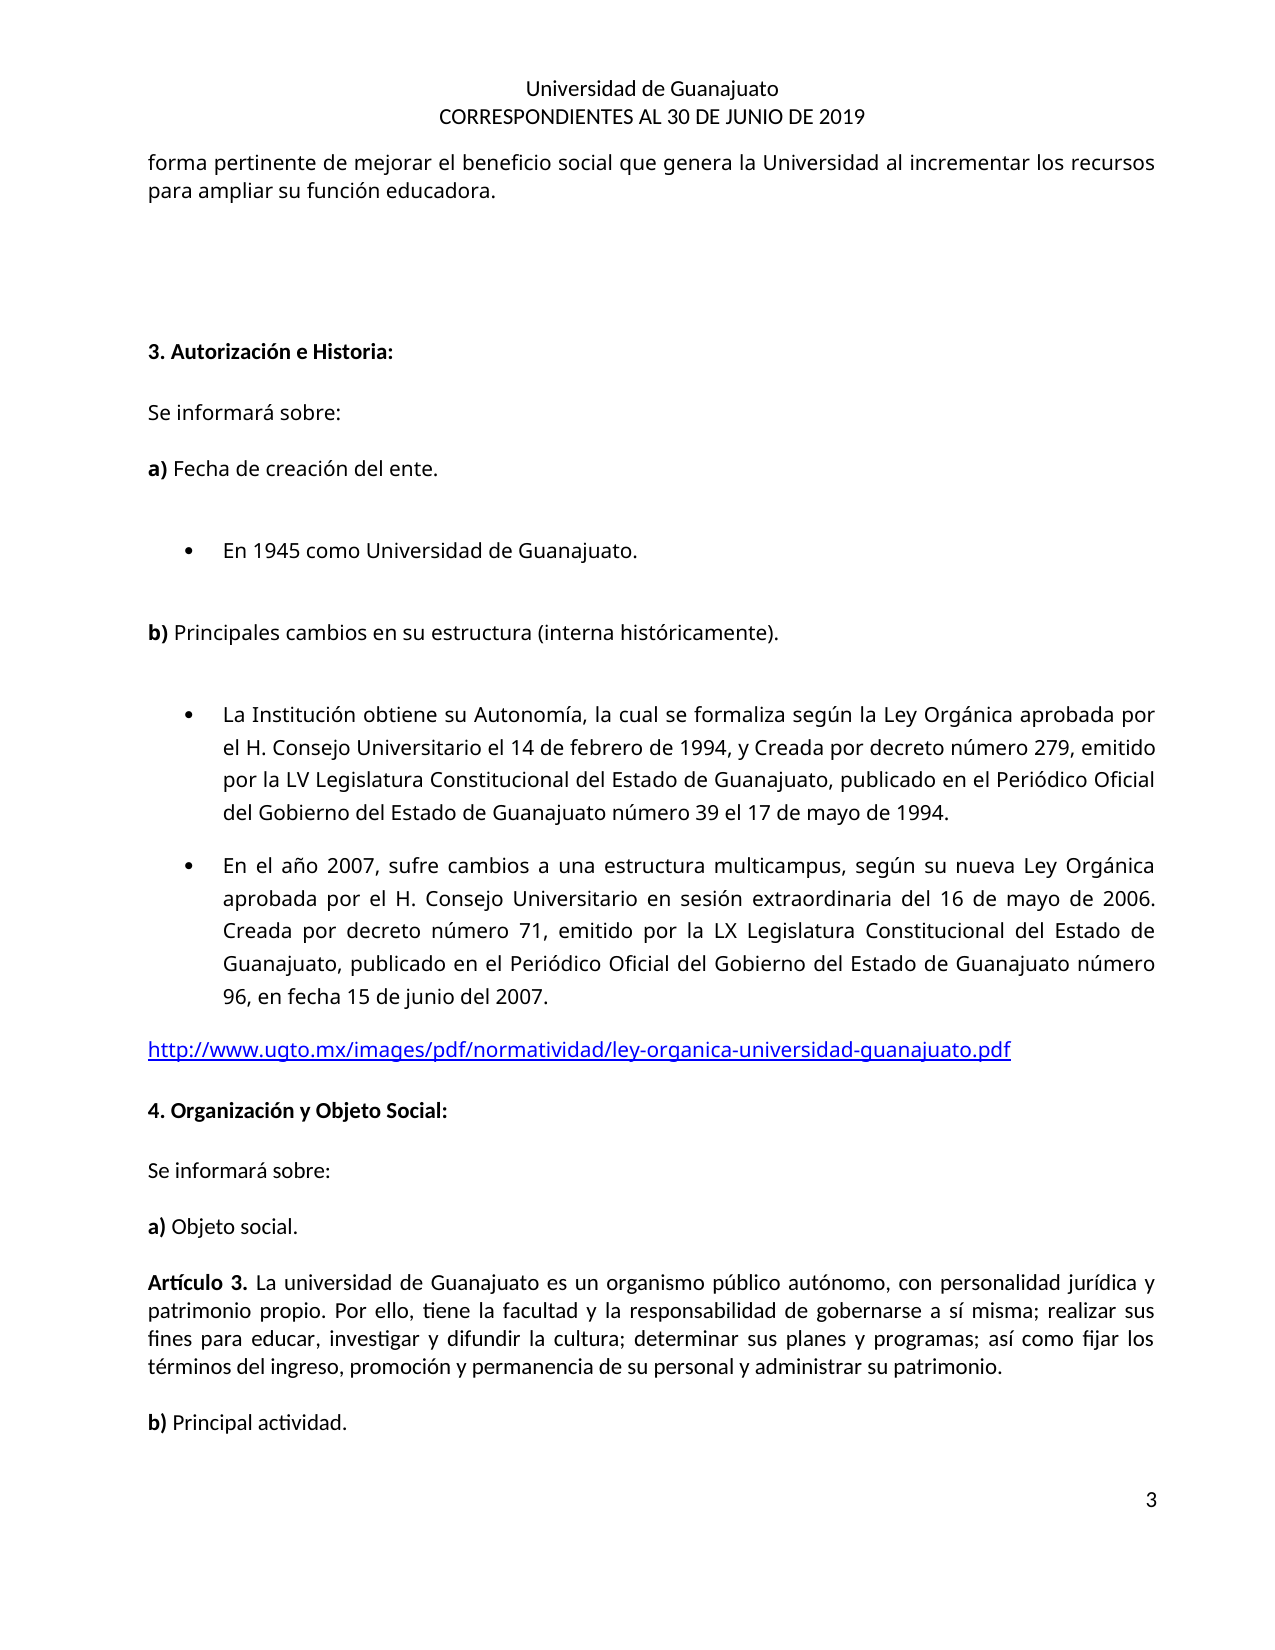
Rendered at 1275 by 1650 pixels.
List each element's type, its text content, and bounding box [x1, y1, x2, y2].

text a) Fecha de creación del ente. [148, 454, 1157, 483]
text Artículo 3. La universidad de Guanajuato es un organismo público autónomo, con personalidad jurídica y patrimonio propio. Por ello, tiene la facultad y la responsabilidad de gobernarse a sí misma; realizar sus fines para educar, investigar y difundir la cultura; determinar sus planes y programas; así como fijar los términos del ingreso, promoción y permanencia de su personal y administrar su patrimonio. [148, 1268, 1157, 1380]
subtitle 4. Organización y Objeto Social: [148, 1096, 1157, 1124]
list La Institución obtiene su Autonomía, la cual se formaliza según la Ley Orgánica aprobada por el H. Consejo Universitario el 14 de febrero de 1994, y Creada por decreto número 279, emitido por la LV Legislatura Constitucional del Estado de Guanajuato, publicado en el Periódico Oficial del Gobierno del Estado de Guanajuato número 39 el 17 de mayo de 1994. [185, 700, 1157, 826]
text http://www.ugto.mx/images/pdf/normatividad/ley-organica-universidad-guanajuato.pdf [148, 1035, 1157, 1064]
list En el año 2007, sufre cambios a una estructura multicampus, según su nueva Ley Orgánica aprobada por el H. Consejo Universitario en sesión extraordinaria del 16 de mayo de 2006. Creada por decreto número 71, emitido por la LX Legislatura Constitucional del Estado de Guanajuato, publicado en el Periódico Oficial del Gobierno del Estado de Guanajuato número 96, en fecha 15 de junio del 2007. [185, 851, 1157, 1010]
text b) Principales cambios en su estructura (interna históricamente). [148, 618, 1157, 647]
text a) Objeto social. [148, 1212, 1157, 1240]
list En 1945 como Universidad de Guanajuato. [185, 536, 1157, 565]
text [148, 148, 1157, 204]
text Se informará sobre: [148, 1156, 1157, 1184]
text b) Principal actividad. [148, 1408, 1157, 1436]
subtitle 3. Autorización e Historia: [148, 337, 1157, 366]
text Se informará sobre: [148, 398, 1157, 426]
